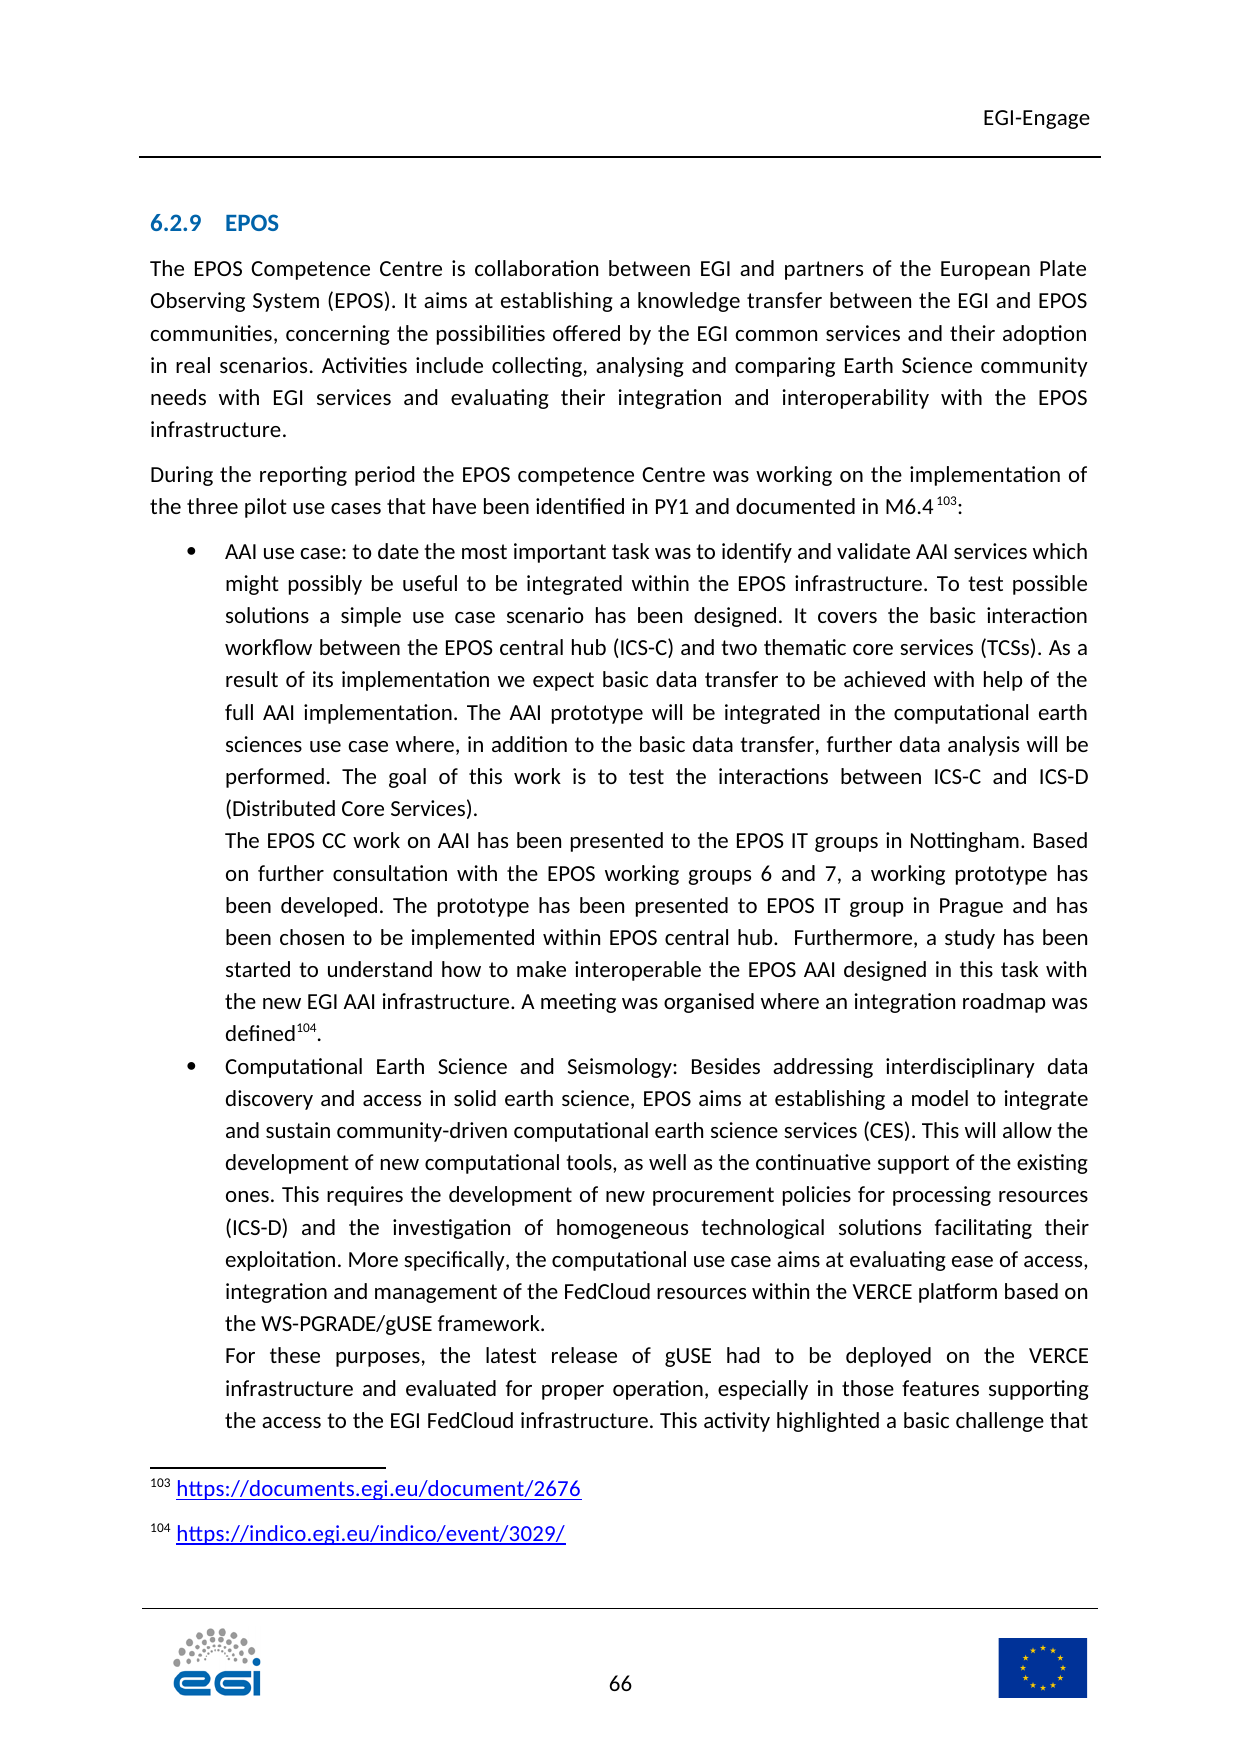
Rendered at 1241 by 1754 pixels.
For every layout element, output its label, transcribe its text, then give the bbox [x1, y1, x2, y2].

list Computational Earth Science and Seismology: Besides addressing interdisciplinary data discovery and access in solid earth science, EPOS aims at establishing a model to integrate and sustain community-driven computational earth science services (CES). This will allow the development of new computational tools, as well as the continuative support of the existing ones. This requires the development of new procurement policies for processing resources (ICS-D) and the investigation of homogeneous technological solutions facilitating their exploitation. More specifically, the computational use case aims at evaluating ease of access, integration and management of the FedCloud resources within the VERCE platform based on the WS-PGRADE/gUSE framework. [187, 1052, 1090, 1337]
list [225, 1341, 1090, 1434]
subtitle EPOS [150, 207, 1090, 237]
text During the reporting period the EPOS competence Centre was working on the implementation of the three pilot use cases that have been identified in PY1 and documented in M6.4: [150, 460, 1090, 520]
picture [153, 1626, 279, 1698]
text The EPOS Competence Centre is collaboration between EGI and partners of the European Plate Observing System (EPOS). It aims at establishing a knowledge transfer between the EGI and EPOS communities, concerning the possibilities offered by the EGI common services and their adoption in real scenarios. Activities include collecting, analysing and comparing Earth Science community needs with EGI services and evaluating their integration and interoperability with the EPOS infrastructure. [150, 254, 1090, 443]
picture [998, 1638, 1088, 1698]
list The EPOS CC work on AAI has been presented to the EPOS IT groups in Nottingham. Based on further consultation with the EPOS working groups 6 and 7, a working prototype has been developed. The prototype has been presented to EPOS IT group in Prague and has been chosen to be implemented within EPOS central hub. Furthermore, a study has been started to understand how to make interoperable the EPOS AAI designed in this task with the new EGI AAI infrastructure. A meeting was organised where an integration roadmap was defined. [225, 826, 1090, 1048]
list AAI use case: to date the most important task was to identify and validate AAI services which might possibly be useful to be integrated within the EPOS infrastructure. To test possible solutions a simple use case scenario has been designed. It covers the basic interaction workflow between the EPOS central hub (ICS-C) and two thematic core services (TCSs). As a result of its implementation we expect basic data transfer to be achieved with help of the full AAI implementation. The AAI prototype will be integrated in the computational earth sciences use case where, in addition to the basic data transfer, further data analysis will be performed. The goal of this work is to test the interactions between ICS-C and ICS-D (Distributed Core Services). [187, 537, 1090, 822]
